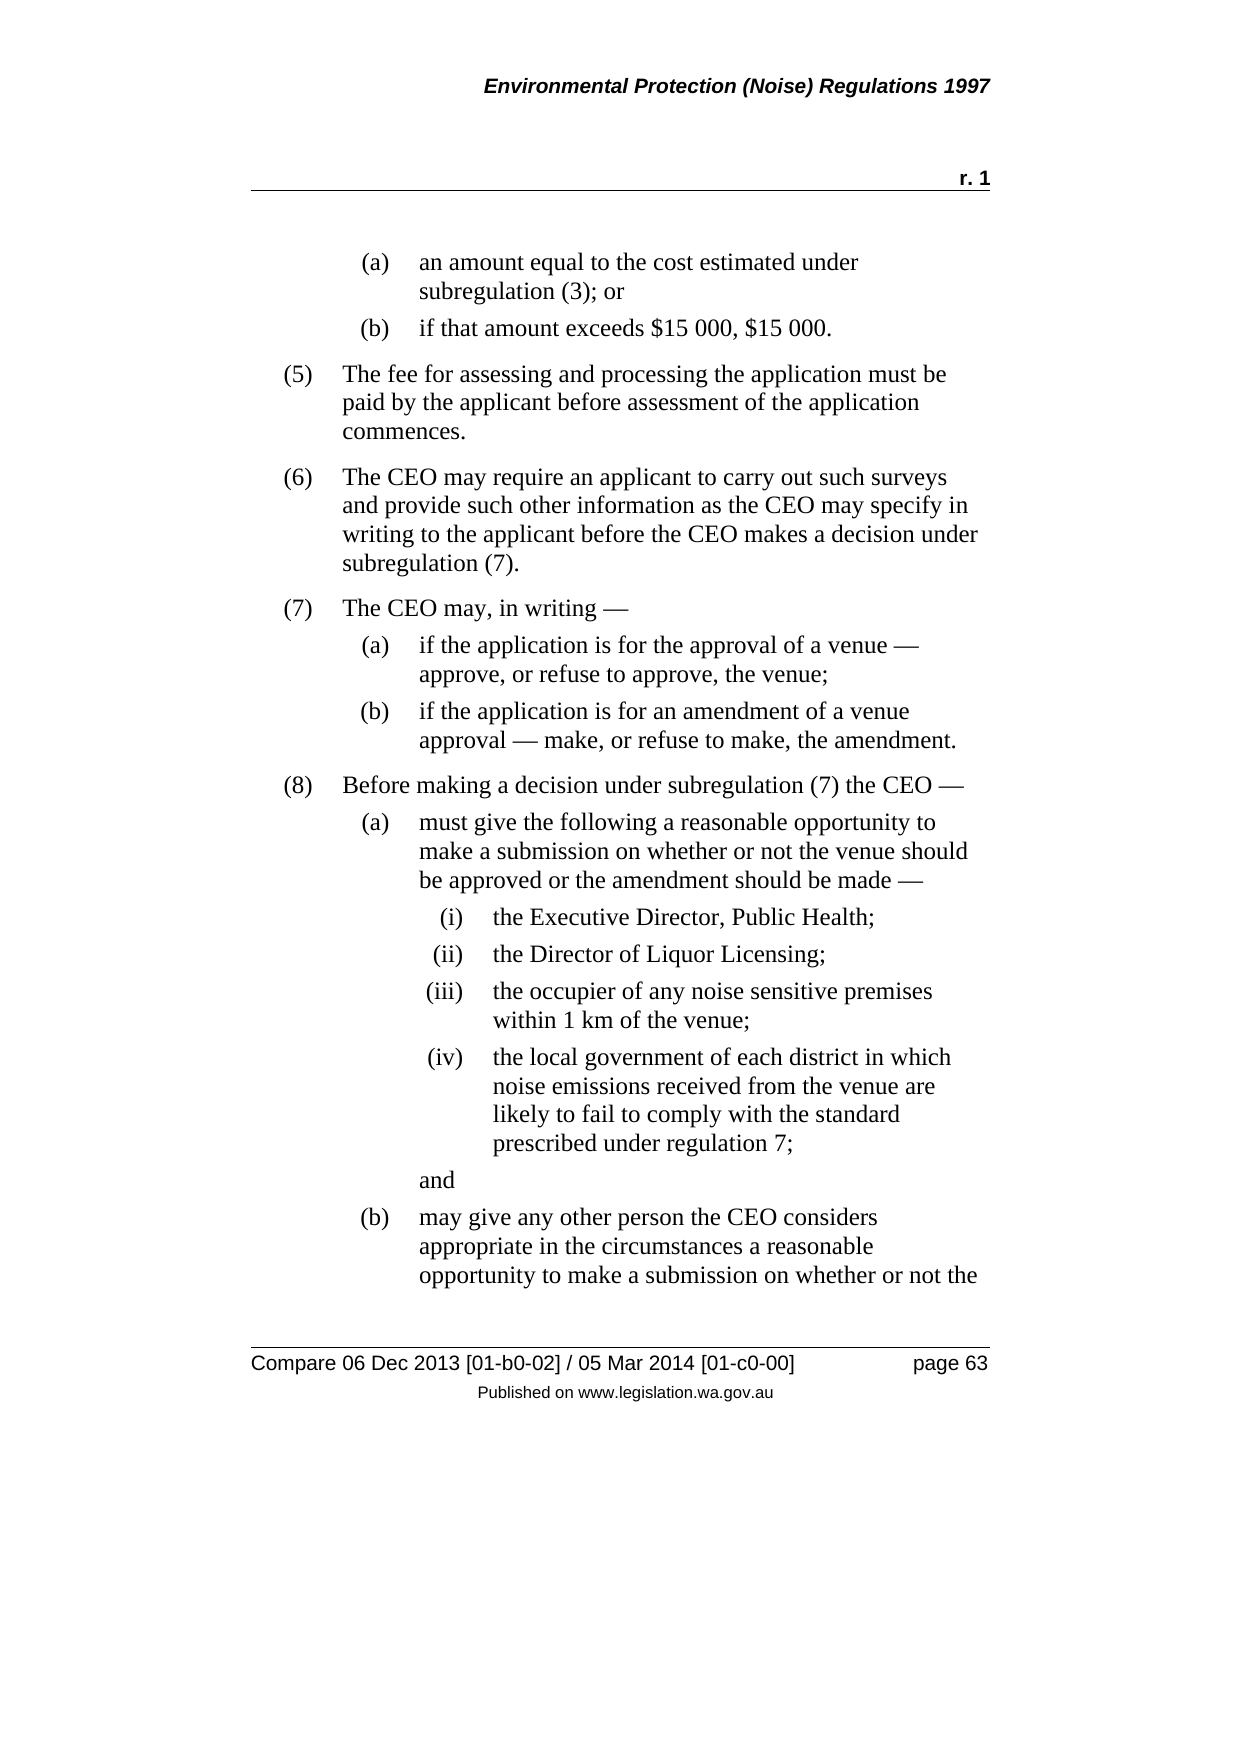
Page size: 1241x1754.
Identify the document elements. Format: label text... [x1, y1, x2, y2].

text (a) an amount equal to the cost estimated under subregulation (3); or [251, 247, 990, 305]
text (7) The CEO may, in writing — [251, 593, 990, 622]
text (b) if that amount exceeds $15 000, $15 000. [251, 313, 990, 342]
text (iii) the occupier of any noise sensitive premises within 1 km of the venue; [251, 976, 990, 1034]
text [251, 1202, 990, 1289]
text and [251, 1165, 990, 1194]
text (8) Before making a decision under subregulation (7) the CEO — [251, 770, 990, 799]
text (a) must give the following a reasonable opportunity to make a submission on whether or not the venue should be approved or the amendment should be made — [251, 807, 990, 894]
text (i) the Executive Director, Public Health; [251, 902, 990, 931]
text (b) if the application is for an amendment of a venue approval — make, or refuse to make, the amendment. [251, 696, 990, 754]
text (5) The fee for assessing and processing the application must be paid by the applicant before assessment of the application commences. [251, 359, 990, 445]
text (ii) the Director of Liquor Licensing; [251, 939, 990, 968]
text (a) if the application is for the approval of a venue — approve, or refuse to approve, the venue; [251, 630, 990, 688]
text (iv) the local government of each district in which noise emissions received from the venue are likely to fail to comply with the standard prescribed under regulation 7; [251, 1042, 990, 1157]
text (6) The CEO may require an applicant to carry out such surveys and provide such other information as the CEO may specify in writing to the applicant before the CEO makes a decision under subregulation (7). [251, 462, 990, 577]
